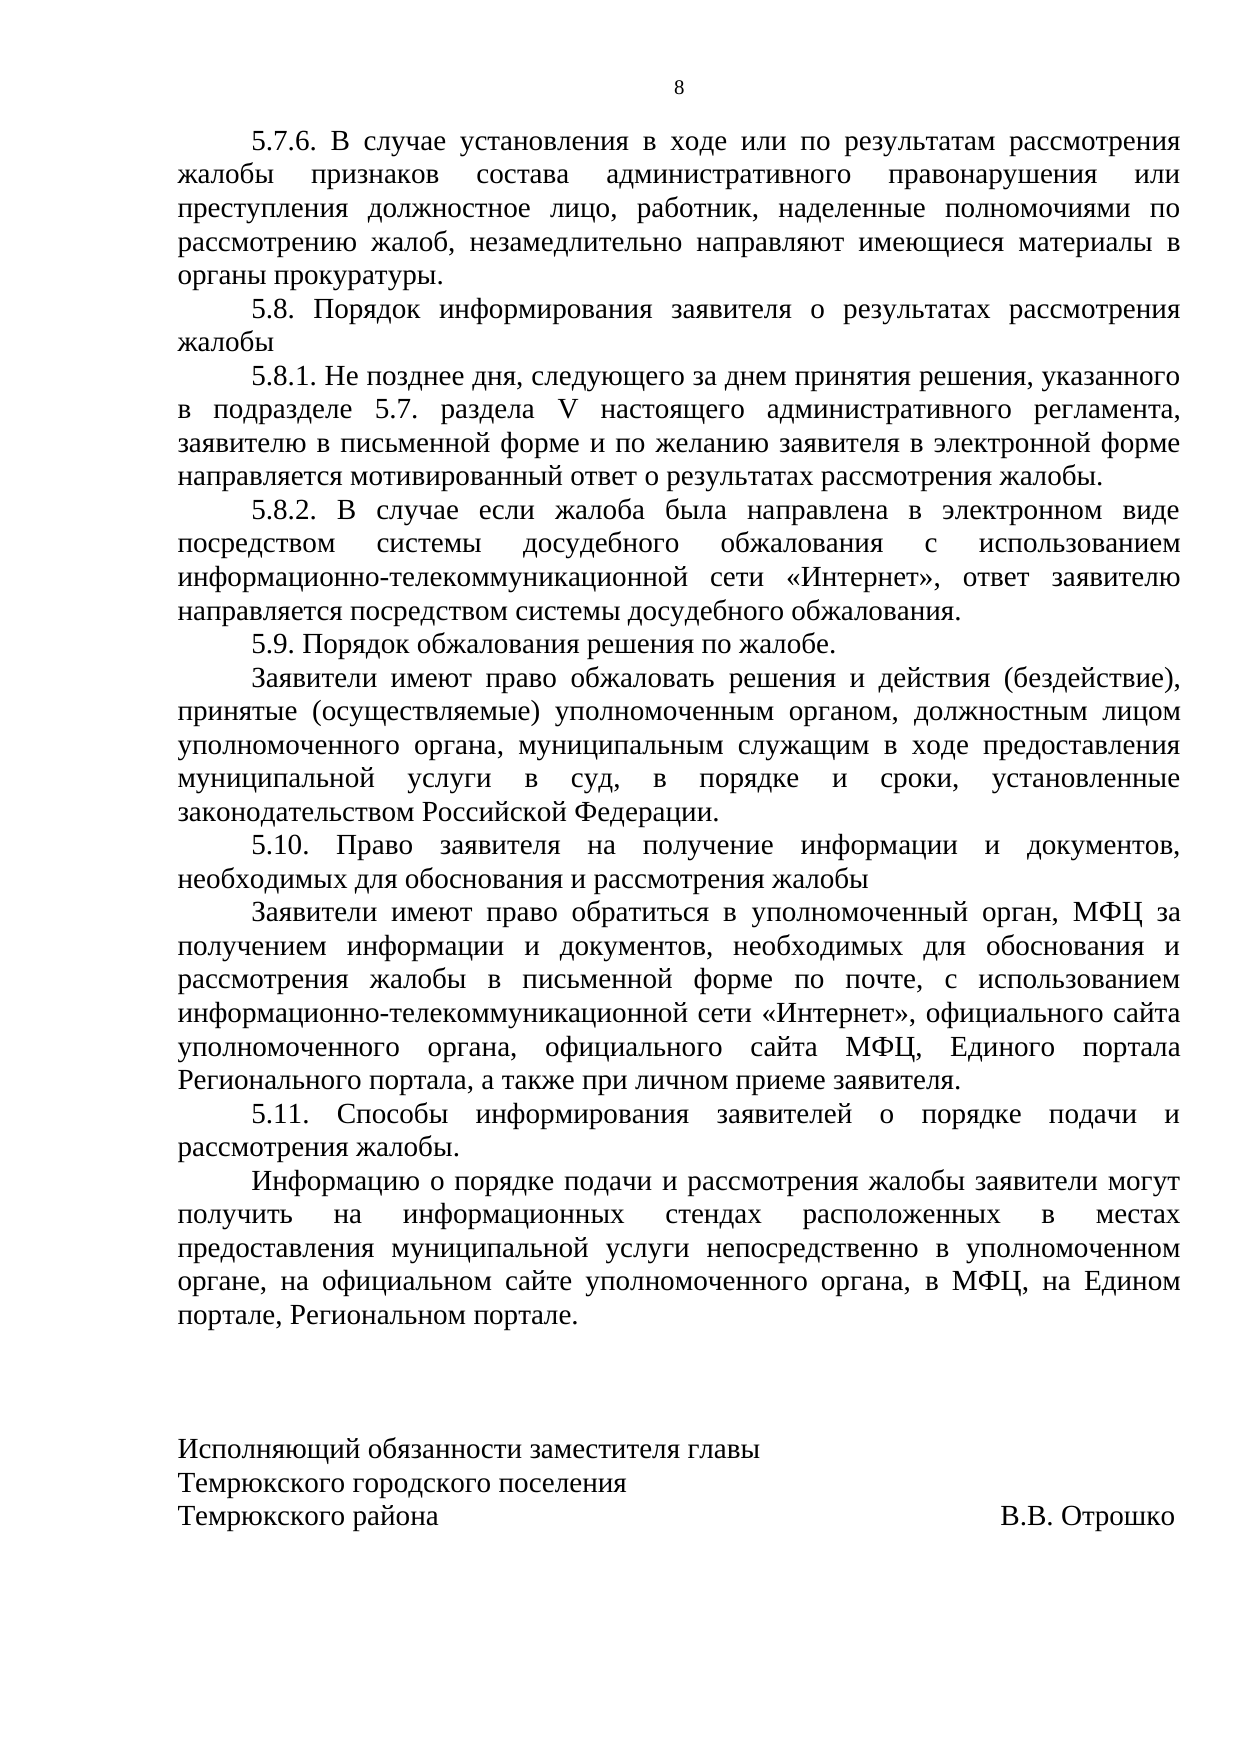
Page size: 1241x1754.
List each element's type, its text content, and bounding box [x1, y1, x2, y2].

text Заявители имеют право обжаловать решения и действия (бездействие), принятые (осуществляемые) уполномоченным органом, должностным лицом уполномоченного органа, муниципальным служащим в ходе предоставления муниципальной услуги в суд, в порядке и сроки, установленные законодательством Российской Федерации. [177, 660, 1181, 827]
text 5.7.6. В случае установления в ходе или по результатам рассмотрения жалобы признаков состава административного правонарушения или преступления должностное лицо, работник, наделенные полномочиями по рассмотрению жалоб, незамедлительно направляют имеющиеся материалы в органы прокуратуры. [177, 123, 1181, 291]
text Темрюкского района В.В. Отрошко [177, 1498, 1181, 1532]
text 5.9. Порядок обжалования решения по жалобе. [177, 626, 1181, 660]
text 5.8.1. Не позднее дня, следующего за днем принятия решения, указанного в подразделе 5.7. раздела V настоящего административного регламента, заявителю в письменной форме и по желанию заявителя в электронной форме направляется мотивированный ответ о результатах рассмотрения жалобы. [177, 358, 1181, 492]
text Темрюкского городского поселения [177, 1465, 1181, 1498]
text 5.8. Порядок информирования заявителя о результатах рассмотрения жалобы [177, 291, 1181, 358]
text Заявители имеют право обратиться в уполномоченный орган, МФЦ за получением информации и документов, необходимых для обоснования и рассмотрения жалобы в письменной форме по почте, с использованием информационно-телекоммуникационной сети «Интернет», официального сайта уполномоченного органа, официального сайта МФЦ, Единого портала Регионального портала, а также при личном приеме заявителя. [177, 894, 1181, 1096]
text 5.8.2. В случае если жалоба была направлена в электронном виде посредством системы досудебного обжалования с использованием информационно-телекоммуникационной сети «Интернет», ответ заявителю направляется посредством системы досудебного обжалования. [177, 492, 1181, 626]
text Исполняющий обязанности заместителя главы [177, 1431, 1181, 1465]
text 5.11. Способы информирования заявителей о порядке подачи и рассмотрения жалобы. [177, 1096, 1181, 1163]
text Информацию о порядке подачи и рассмотрения жалобы заявители могут получить на информационных стендах расположенных в местах предоставления муниципальной услуги непосредственно в уполномоченном органе, на официальном сайте уполномоченного органа, в МФЦ, на Едином портале, Региональном портале. [177, 1163, 1181, 1331]
text 5.10. Право заявителя на получение информации и документов, необходимых для обоснования и рассмотрения жалобы [177, 827, 1181, 894]
